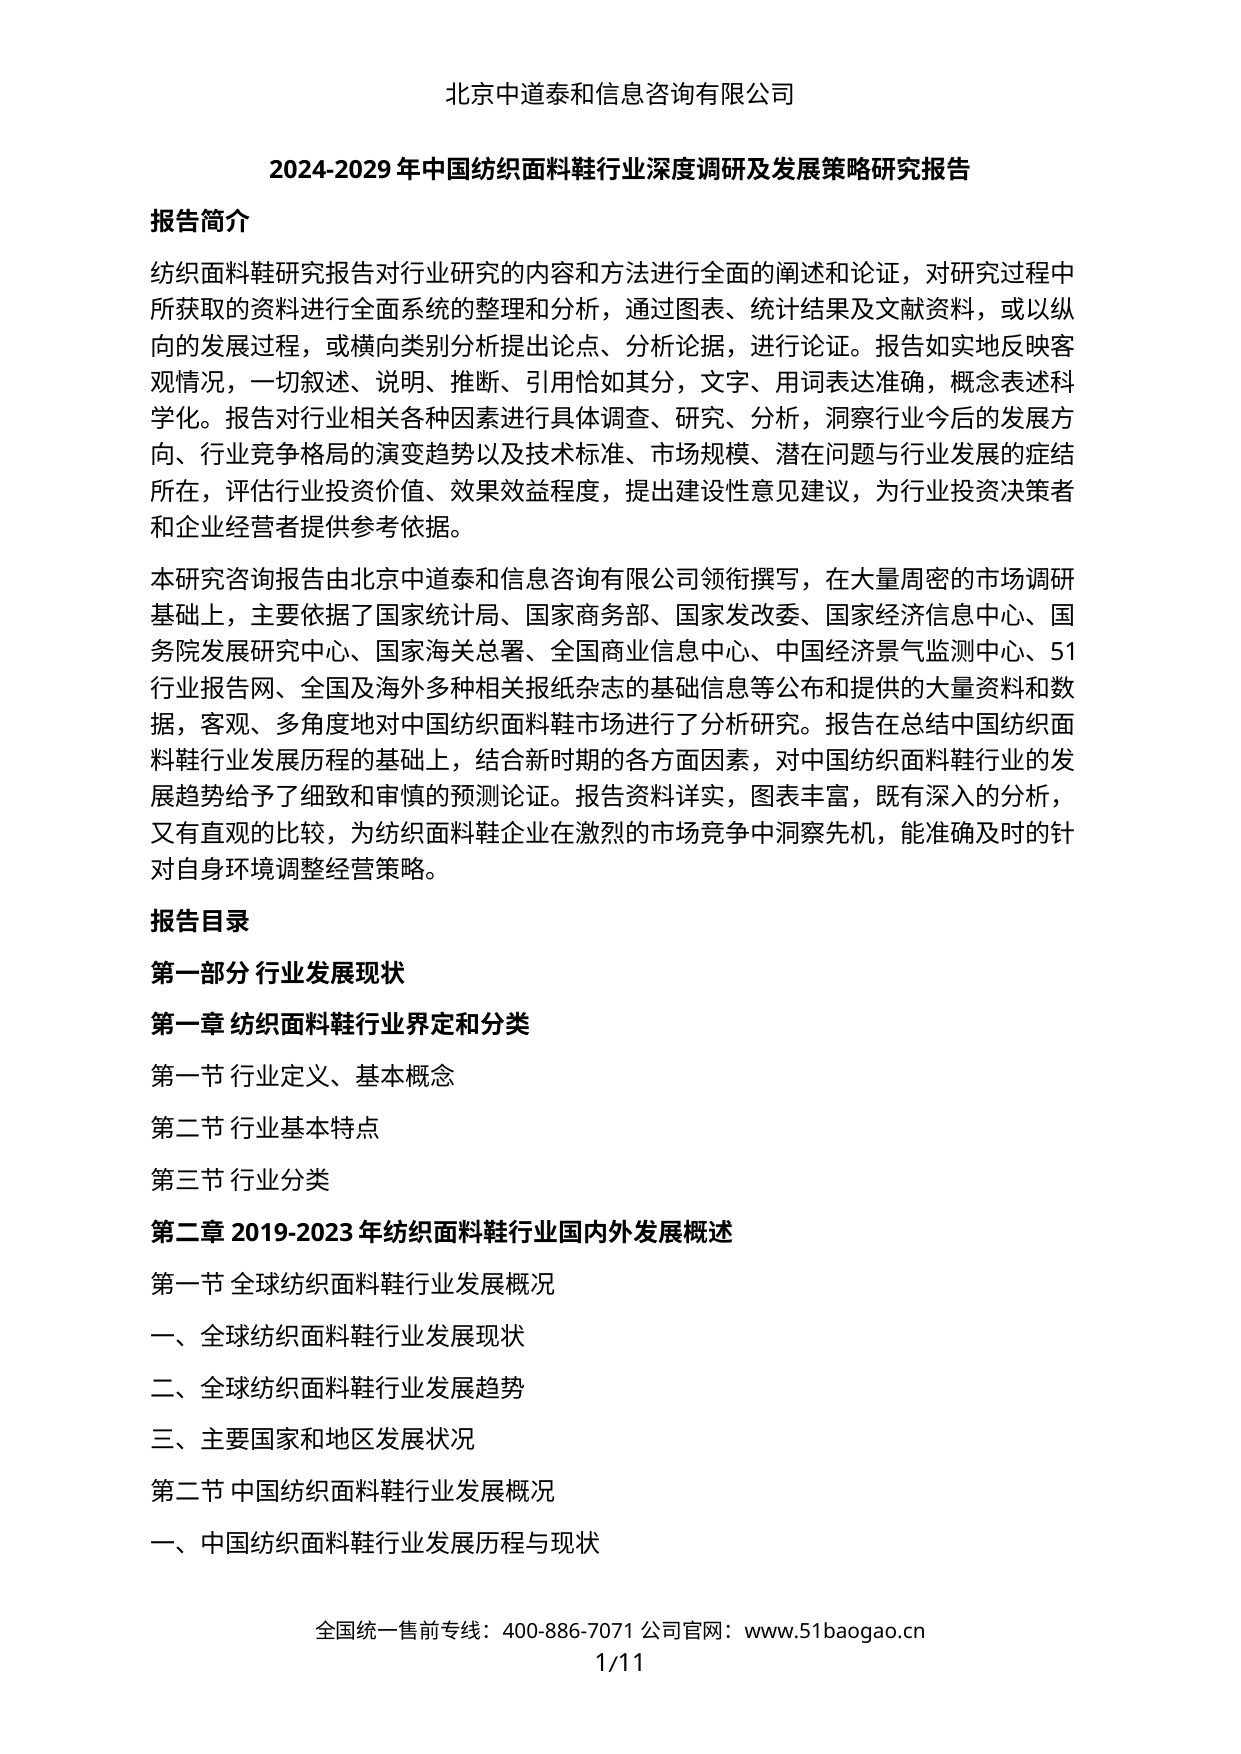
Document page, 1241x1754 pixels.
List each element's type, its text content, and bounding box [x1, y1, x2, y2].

text 第一部分 行业发展现状 [150, 953, 1090, 989]
text 第三节 行业分类 [150, 1161, 1090, 1197]
text 第一节 全球纺织面料鞋行业发展概况 [150, 1264, 1090, 1301]
text 二、全球纺织面料鞋行业发展趋势 [150, 1368, 1090, 1404]
text 第一章 纺织面料鞋行业界定和分类 [150, 1005, 1090, 1041]
text 第一节 行业定义、基本概念 [150, 1057, 1090, 1093]
text 纺织面料鞋研究报告对行业研究的内容和方法进行全面的阐述和论证，对研究过程中所获取的资料进行全面系统的整理和分析，通过图表、统计结果及文献资料，或以纵向的发展过程，或横向类别分析提出论点、分析论据，进行论证。报告如实地反映客观情况，一切叙述、说明、推断、引用恰如其分，文字、用词表达准确，概念表述科学化。报告对行业相关各种因素进行具体调查、研究、分析，洞察行业今后的发展方向、行业竞争格局的演变趋势以及技术标准、市场规模、潜在问题与行业发展的症结所在，评估行业投资价值、效果效益程度，提出建设性意见建议，为行业投资决策者和企业经营者提供参考依据。 [150, 254, 1090, 544]
text 第二节 中国纺织面料鞋行业发展概况 [150, 1472, 1090, 1508]
text 一、中国纺织面料鞋行业发展历程与现状 [150, 1524, 1090, 1560]
text 第二节 行业基本特点 [150, 1109, 1090, 1145]
text 报告简介 [150, 202, 1090, 238]
text 一、全球纺织面料鞋行业发展现状 [150, 1316, 1090, 1352]
text 报告目录 [150, 901, 1090, 937]
text 2024-2029年中国纺织面料鞋行业深度调研及发展策略研究报告 [150, 150, 1090, 186]
text 本研究咨询报告由北京中道泰和信息咨询有限公司领衔撰写，在大量周密的市场调研基础上，主要依据了国家统计局、国家商务部、国家发改委、国家经济信息中心、国务院发展研究中心、国家海关总署、全国商业信息中心、中国经济景气监测中心、51行业报告网、全国及海外多种相关报纸杂志的基础信息等公布和提供的大量资料和数据，客观、多角度地对中国纺织面料鞋市场进行了分析研究。报告在总结中国纺织面料鞋行业发展历程的基础上，结合新时期的各方面因素，对中国纺织面料鞋行业的发展趋势给予了细致和审慎的预测论证。报告资料详实，图表丰富，既有深入的分析，又有直观的比较，为纺织面料鞋企业在激烈的市场竞争中洞察先机，能准确及时的针对自身环境调整经营策略。 [150, 559, 1090, 886]
text 三、主要国家和地区发展状况 [150, 1420, 1090, 1456]
text 第二章 2019-2023年纺织面料鞋行业国内外发展概述 [150, 1212, 1090, 1249]
